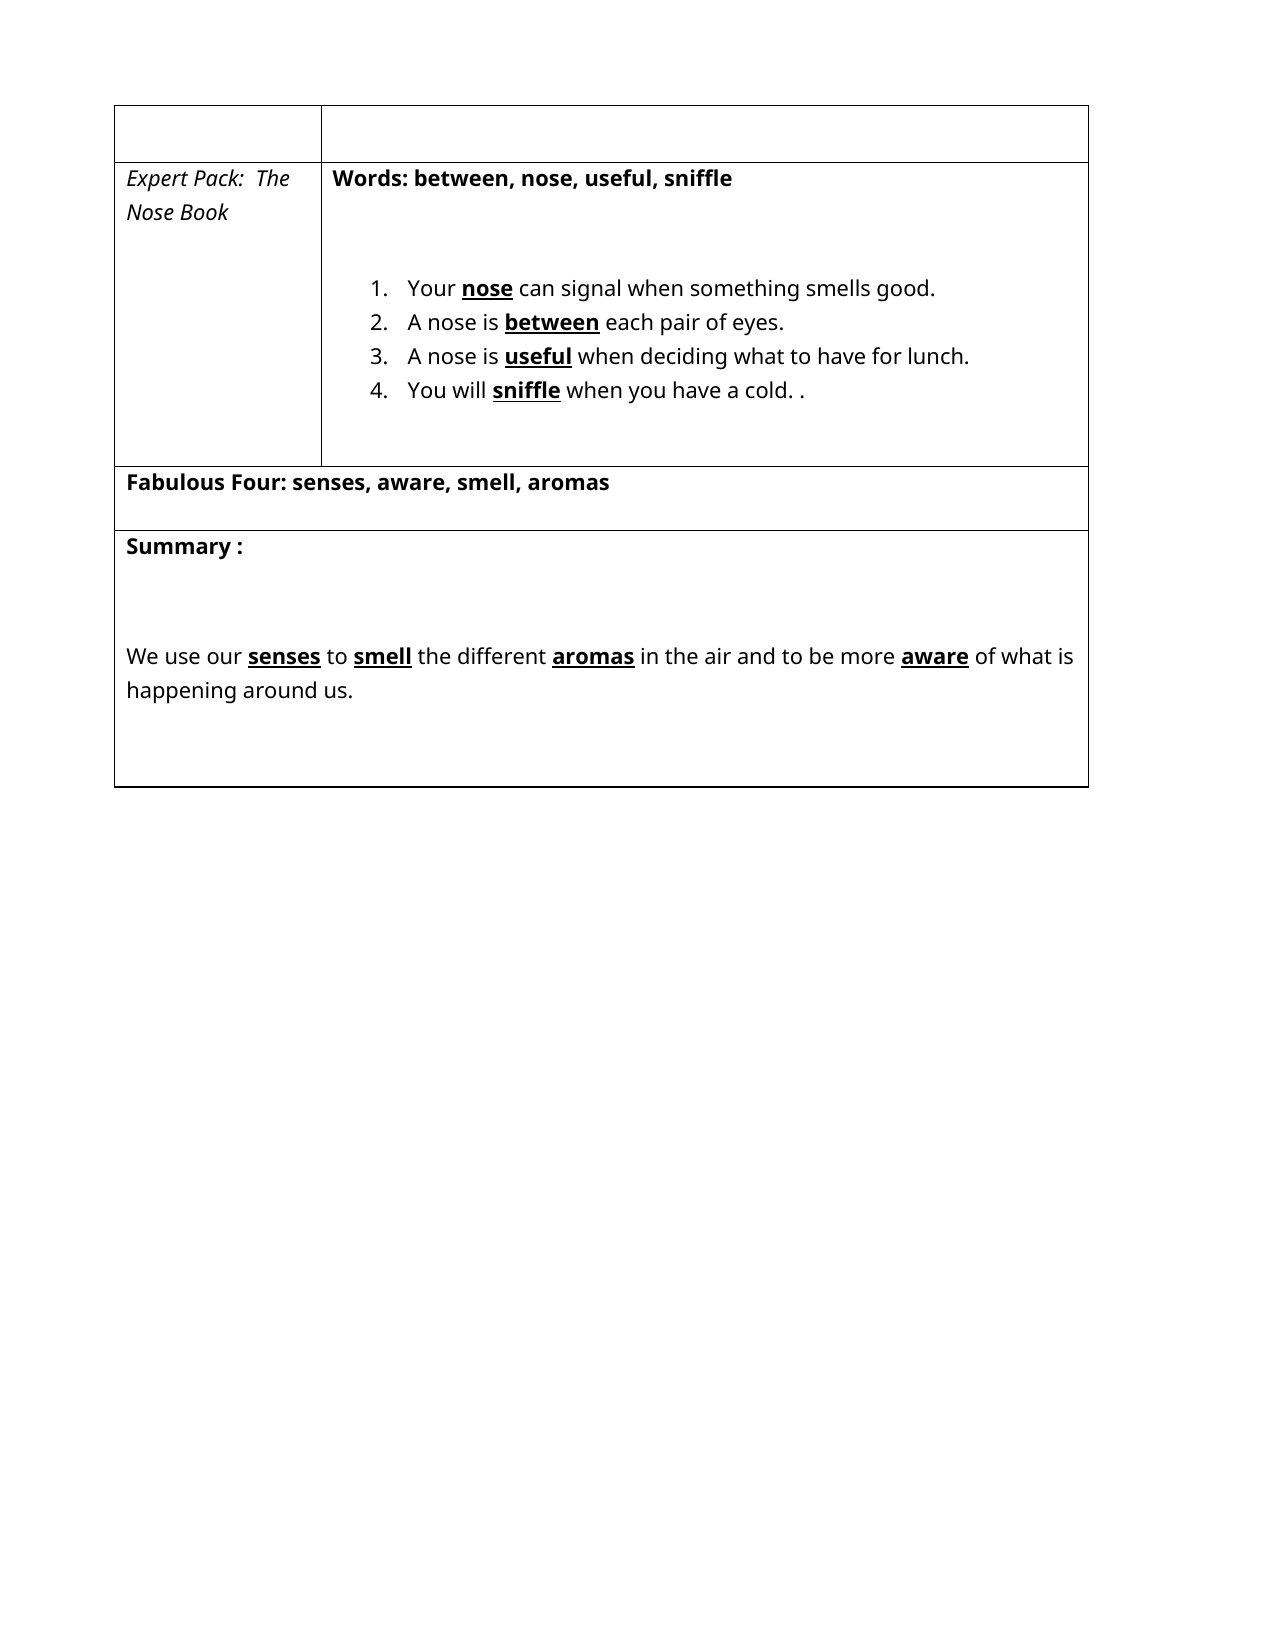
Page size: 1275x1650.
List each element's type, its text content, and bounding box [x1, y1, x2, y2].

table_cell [115, 106, 321, 162]
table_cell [322, 106, 1088, 162]
table_cell Expert Pack: The Nose Book [115, 163, 321, 466]
table_cell Fabulous Four: senses, aware, smell, aromas [115, 467, 1088, 530]
table_cell Summary : We use our senses to smell the different aromas in the air and to be more aware of what is happening around us. [115, 531, 1088, 786]
table_cell Words: between, nose, useful, sniffle Your nose can signal when something smells good. A nose is between each pair of eyes. A nose is useful when deciding what to have for lunch. You will sniffle when you have a cold. . [322, 163, 1088, 466]
